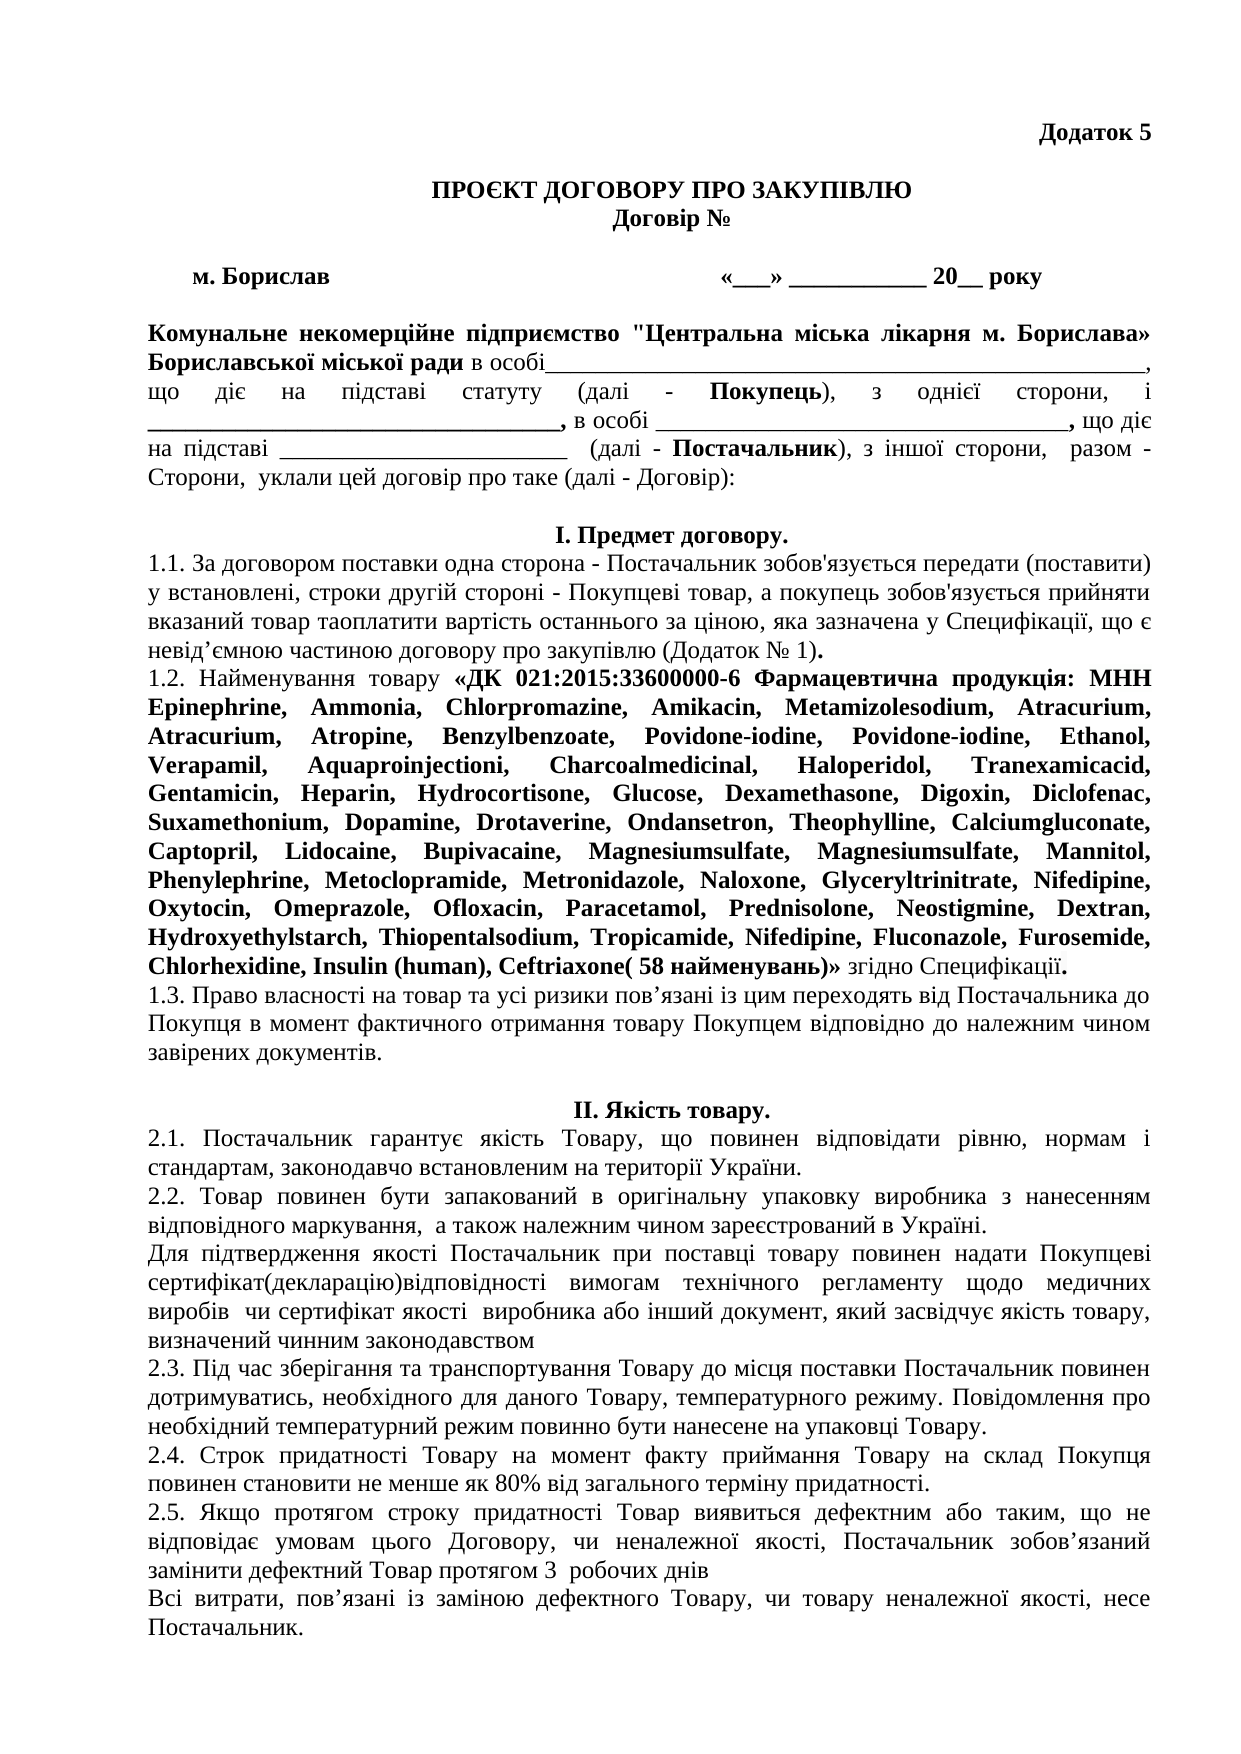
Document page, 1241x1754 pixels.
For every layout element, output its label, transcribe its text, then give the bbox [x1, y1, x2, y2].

text 2.3. Під час зберігання та транспортування Товару до місця поставки Постачальник повинен дотримуватись, необхідного для даного Товару, температурного режиму. Повідомлення про необхідний температурний режим повинно бути нанесене на упаковці Товару. [148, 1353, 1152, 1440]
text м. Борислав «___» ___________ 20__ року [148, 261, 1152, 290]
text ПРОЄКТ ДОГОВОРУ ПРО ЗАКУПІВЛЮ [148, 175, 1152, 203]
text 2.4. Строк придатності Товару на момент факту приймання Товару на склад Покупця повинен становити не менше як 80% від загального терміну придатності. [148, 1440, 1152, 1497]
text 1.2. Найменування товару «ДК 021:2015:33600000-6 Фармацевтична продукція: МНН Epinephrine, Ammonia, Chlorpromazine, Amikacin, Metamizolesodium, Atracurium, Atracurium, Atropine, Benzylbenzoate, Povidone-iodine, Povidone-iodine, Ethanol, Verapamil, Aquaproinjectioni, Charcoalmedicinal, Haloperidol, Tranexamicacid, Gentamicin, Heparin, Hydrocortisone, Glucose, Dexamethasone, Digoxin, Diclofenac, Suxamethonium, Dopamine, Drotaverine, Ondansetron, Theophylline, Calciumgluconate, Captopril, Lidocaine, Bupivacaine, Magnesiumsulfate, Magnesiumsulfate, Mannitol, Phenylephrine, Metoclopramide, Metronidazole, Naloxone, Glyceryltrinitrate, Nifedipine, Oxytocin, Omeprazole, Ofloxacin, Paracetamol, Prednisolone, Neostigmine, Dextran, Hydroxyethylstarch, Thiopentalsodium, Tropicamide, Nifedipine, Fluconazole, Furosemide, Chlorhexidine, Insulin (human), Ceftriaxone( 58 найменувань)» згідно Специфікації. [148, 663, 1152, 980]
text II. Якість товару. [148, 1095, 1152, 1123]
text 2.5. Якщо протягом строку придатності Товар виявиться дефектним або таким, що не відповідає умовам цього Договору, чи неналежної якості, Постачальник зобов’язаний замінити дефектний Товар протягом 3 робочих днів [148, 1497, 1152, 1583]
text Для підтвердження якості Постачальник при поставці товару повинен надати Покупцеві сертифікат(декларацію)відповідності вимогам технічного регламенту щодо медичних виробів чи сертифікат якості виробника або інший документ, який засвідчує якість товару, визначений чинним законодавством [148, 1238, 1152, 1353]
text Додаток 5 [148, 117, 1152, 146]
text 2.1. Постачальник гарантує якість Товару, що повинен відповідати рівню, нормам і стандартам, законодавчо встановленим на території України. [148, 1123, 1152, 1181]
text 1.3. Право власності на товар та усі ризики пов’язані із цим переходять від Постачальника до Покупця в момент фактичного отримання товару Покупцем відповідно до належним чином завірених документів. [148, 980, 1152, 1066]
text 2.2. Товар повинен бути запакований в оригінальну упаковку виробника з нанесенням відповідного маркування, а також належним чином зареєстрований в Україні. [148, 1181, 1152, 1238]
text Всі витрати, пов’язані із заміною дефектного Товару, чи товару неналежної якості, несе Постачальник. [148, 1583, 1152, 1641]
text І. Предмет договору. [148, 520, 1152, 548]
text Договір № [148, 203, 1152, 232]
text Комунальне некомерційне підприємство "Центральна міська лікарня м. Борислава» Бориславської міської ради в особі________________________________________________, що діє на підставі статуту (далі - Покупець), з однієї сторони, і _________________________________, в особі _________________________________, що діє на підставі _______________________ (далі - Постачальник), з іншої сторони, разом - Сторони, уклали цей договір про таке (далі - Договір): [148, 318, 1152, 491]
text 1.1. За договором поставки одна сторона - Постачальник зобов'язується передати (поставити) у встановлені, строки другій стороні - Покупцеві товар, а покупець зобов'язується прийняти вказаний товар таоплатити вартість останнього за ціною, яка зазначена у Специфікації, що є невід’ємною частиною договору про закупівлю (Додаток № 1). [148, 548, 1152, 663]
